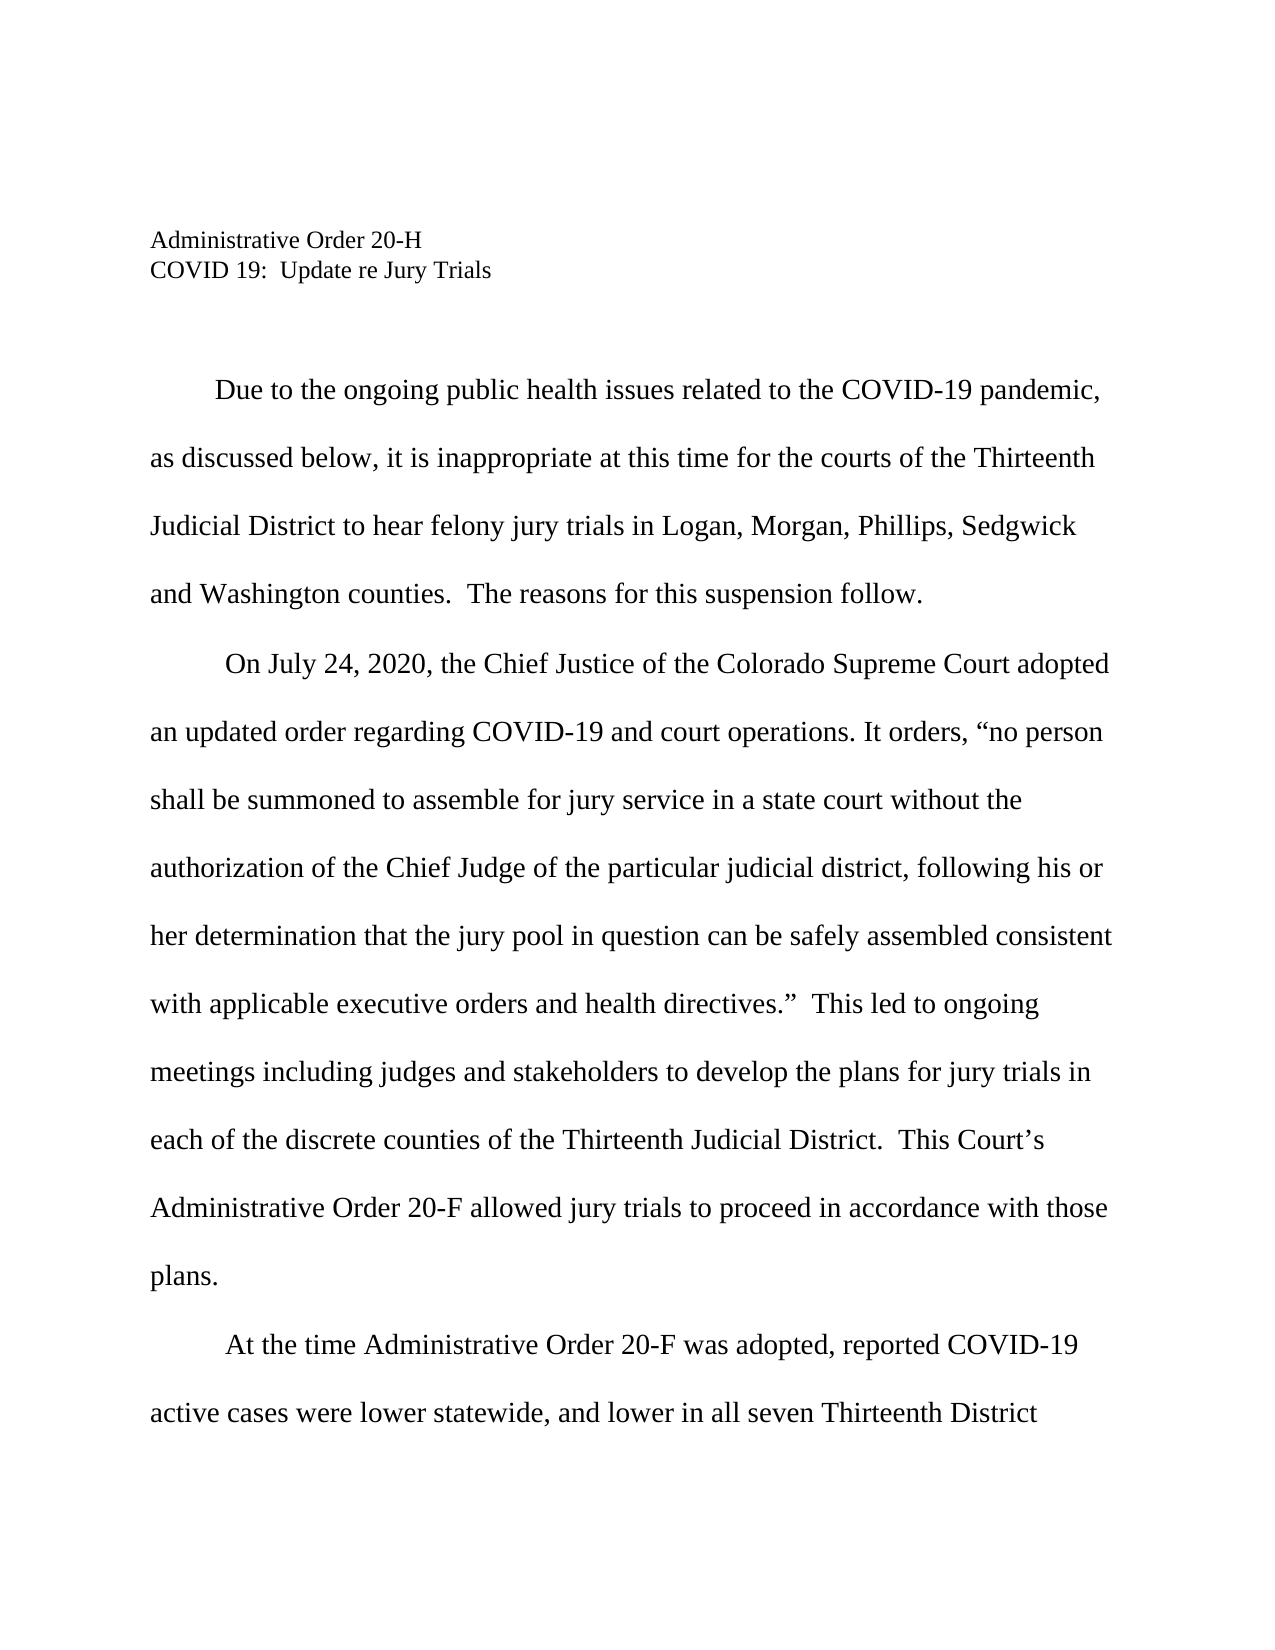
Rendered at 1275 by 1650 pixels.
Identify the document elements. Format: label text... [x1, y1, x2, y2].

text Due to the ongoing public health issues related to the COVID-19 pandemic, as discussed below, it is inappropriate at this time for the courts of the Thirteenth Judicial District to hear felony jury trials in Logan, Morgan, Phillips, Sedgwick and Washington counties. The reasons for this suspension follow. [150, 372, 1109, 610]
text At the time Administrative Order 20-F was adopted, reported COVID-19 active cases were lower statewide, and lower in all seven Thirteenth District [150, 1327, 1116, 1429]
text On July 24, 2020, the Chief Justice of the Colorado Supreme Court adopted an updated order regarding COVID-19 and court operations. It orders, “no person shall be summoned to assemble for jury service in a state court without the authorization of the Chief Judge of the particular judicial district, following his or her determination that the jury pool in question can be safely assembled consistent with applicable executive orders and health directives.” This led to ongoing meetings including judges and stakeholders to develop the plans for jury trials in each of the discrete counties of the Thirteenth Judicial District. This Court’s Administrative Order 20-F allowed jury trials to proceed in accordance with those plans. [150, 646, 1116, 1291]
